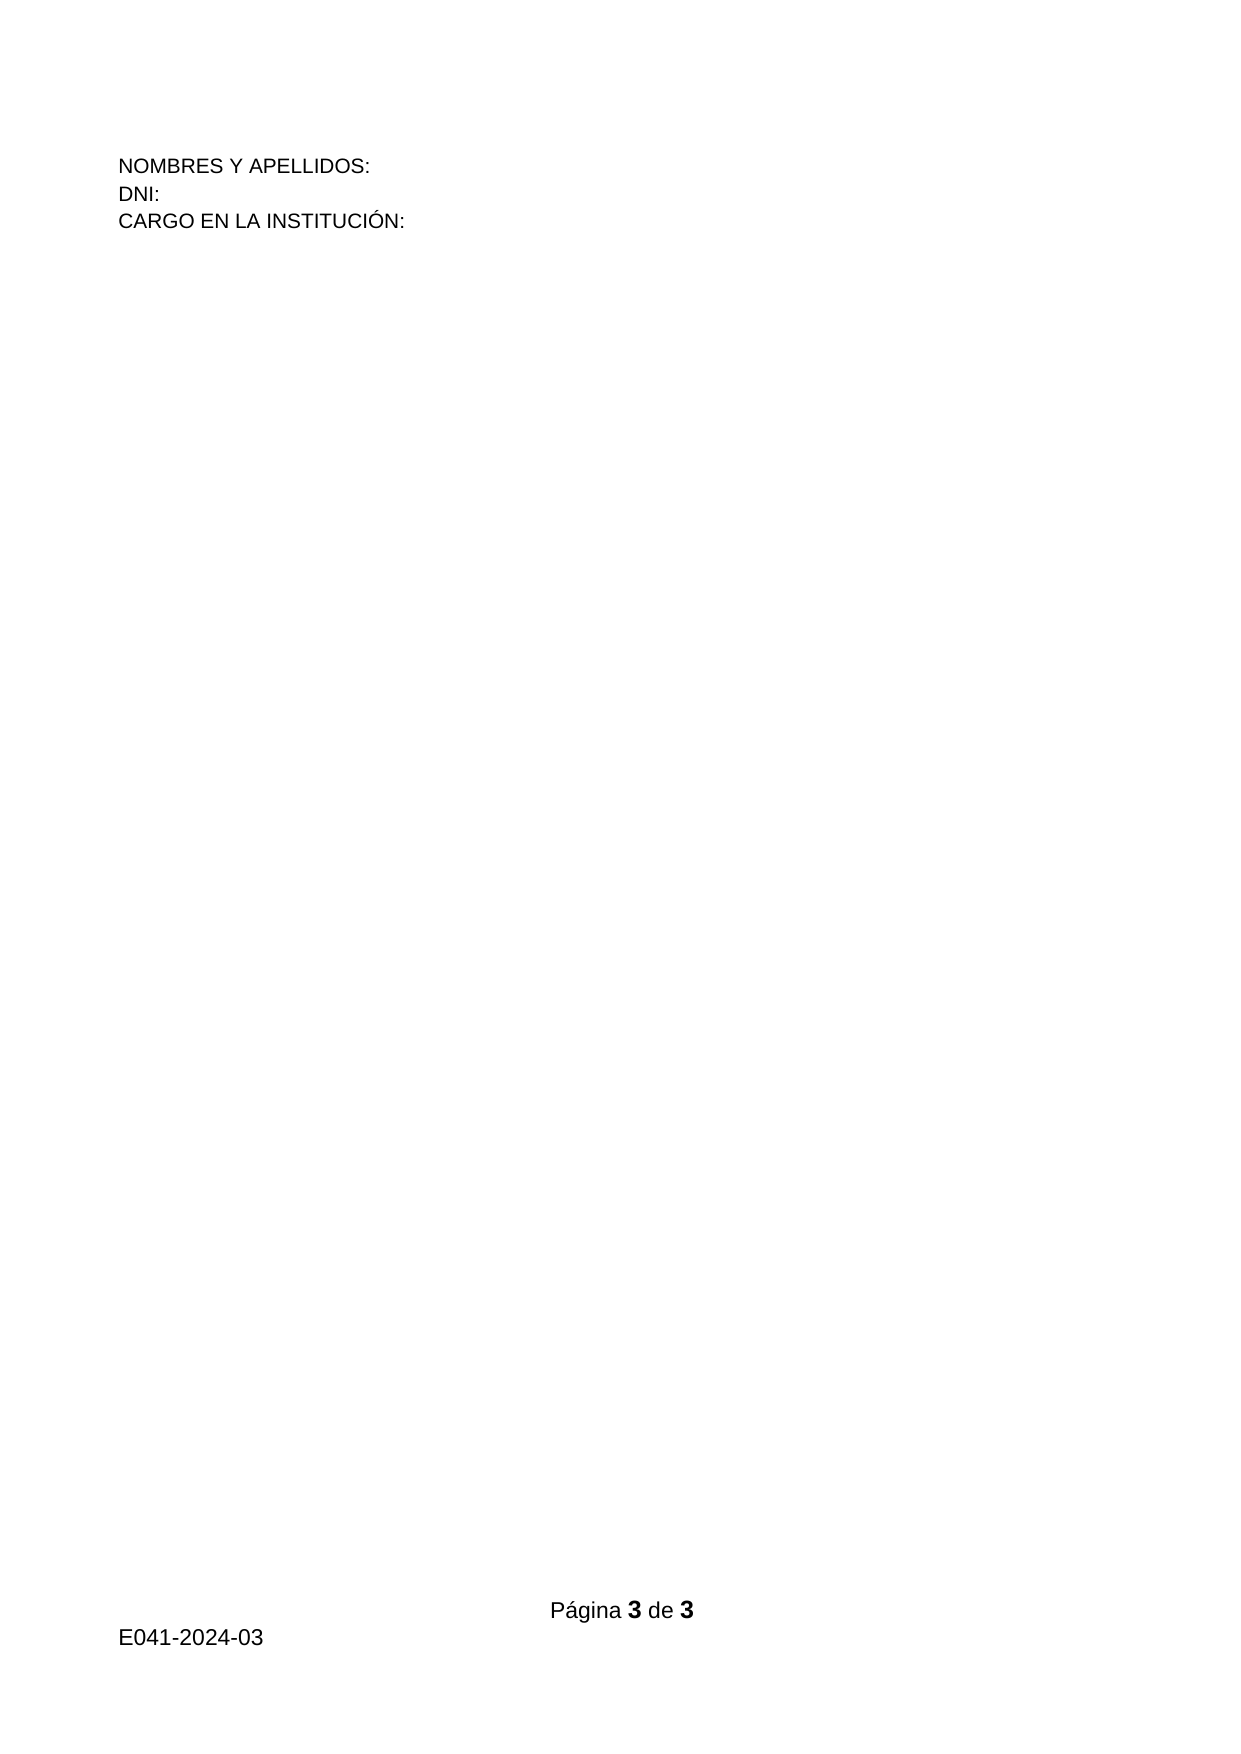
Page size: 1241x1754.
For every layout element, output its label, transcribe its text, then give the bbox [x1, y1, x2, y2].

text DNI: [118, 182, 1126, 206]
text NOMBRES Y APELLIDOS: [118, 154, 1126, 178]
text CARGO EN LA INSTITUCIÓN: [118, 209, 1126, 233]
